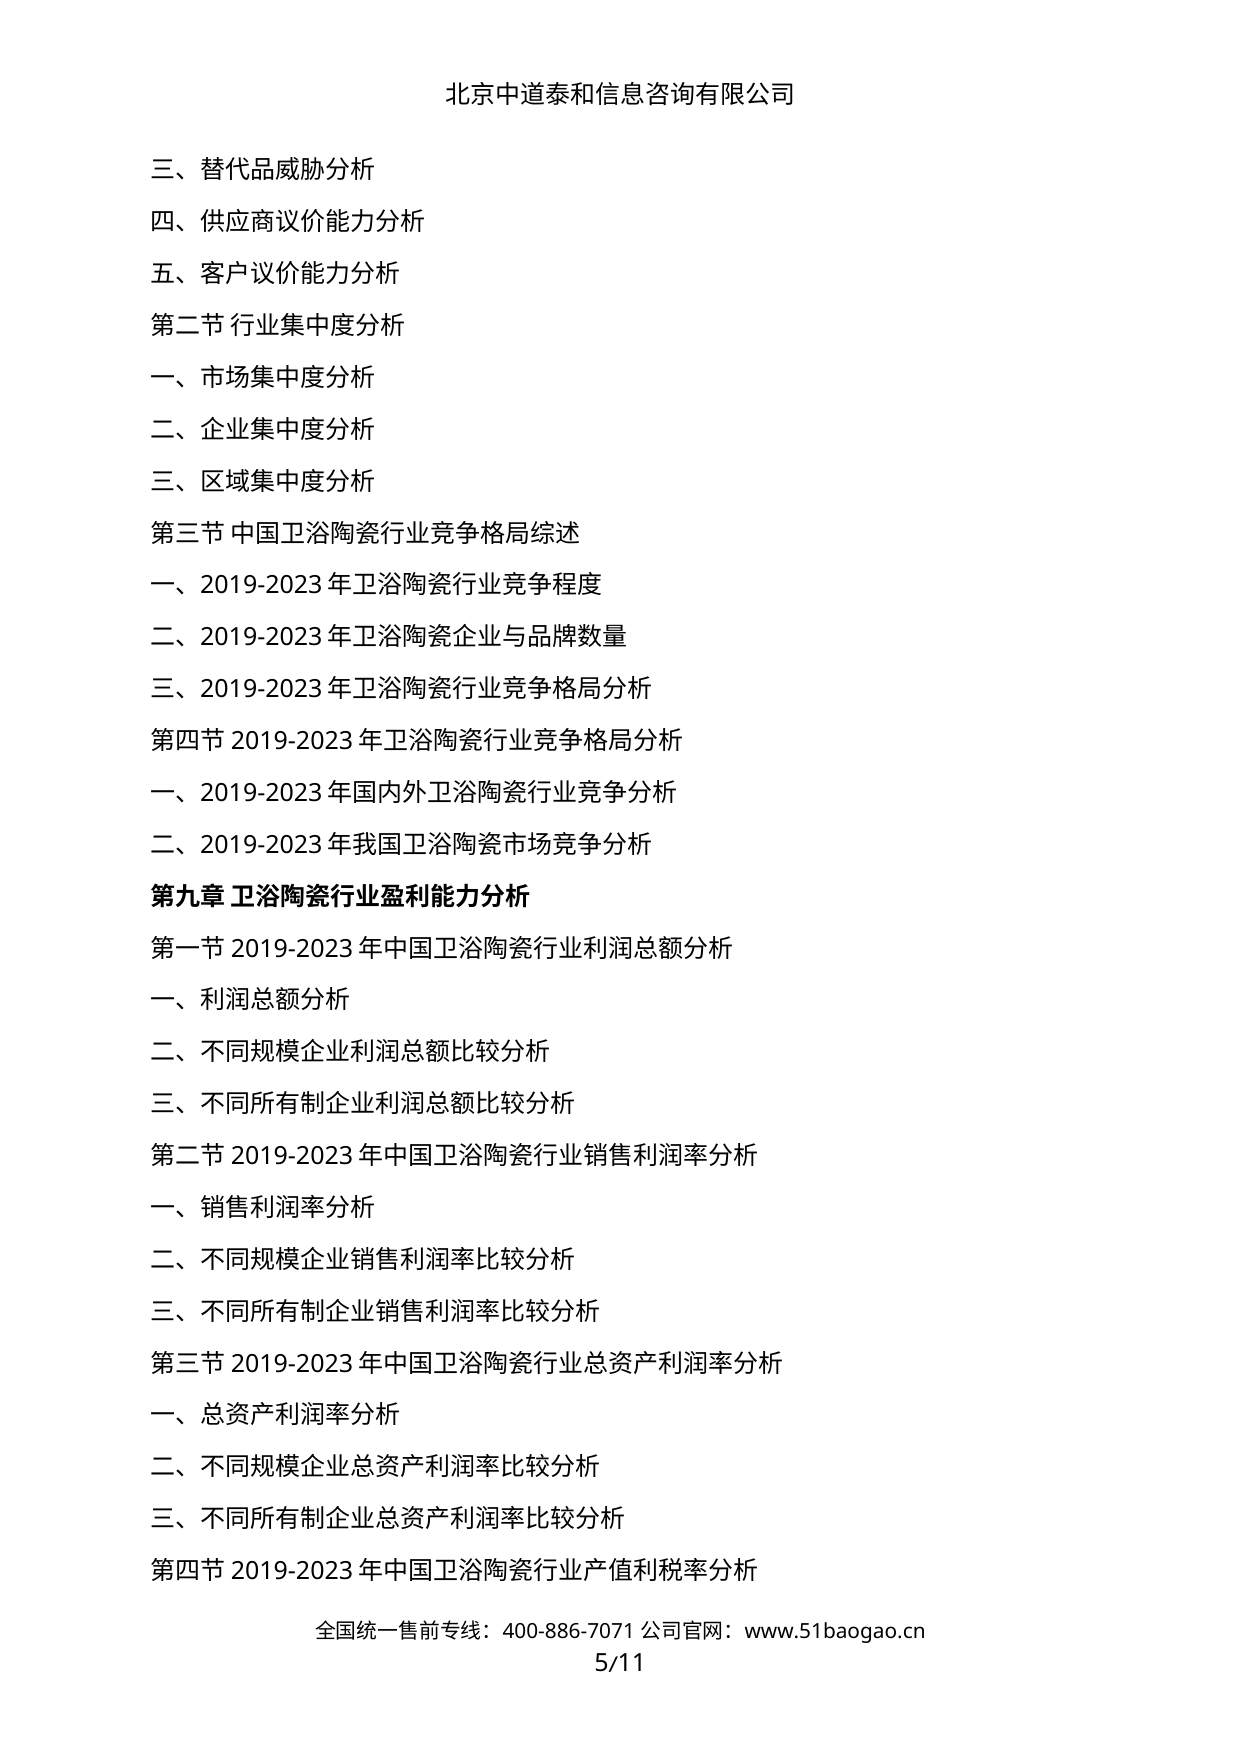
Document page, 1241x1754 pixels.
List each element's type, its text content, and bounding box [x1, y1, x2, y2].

text 二、不同规模企业总资产利润率比较分析 [150, 1447, 1090, 1483]
text 二、2019-2023年我国卫浴陶瓷市场竞争分析 [150, 824, 1090, 861]
text 第三节 中国卫浴陶瓷行业竞争格局综述 [150, 513, 1090, 549]
text 第三节 2019-2023年中国卫浴陶瓷行业总资产利润率分析 [150, 1343, 1090, 1379]
text 二、2019-2023年卫浴陶瓷企业与品牌数量 [150, 617, 1090, 653]
text 二、不同规模企业利润总额比较分析 [150, 1032, 1090, 1068]
text 一、销售利润率分析 [150, 1187, 1090, 1224]
text 一、2019-2023年卫浴陶瓷行业竞争程度 [150, 565, 1090, 601]
text 一、2019-2023年国内外卫浴陶瓷行业竞争分析 [150, 772, 1090, 809]
text 一、总资产利润率分析 [150, 1395, 1090, 1431]
text 三、2019-2023年卫浴陶瓷行业竞争格局分析 [150, 669, 1090, 705]
text 第九章 卫浴陶瓷行业盈利能力分析 [150, 876, 1090, 912]
text 二、企业集中度分析 [150, 409, 1090, 446]
text 一、市场集中度分析 [150, 357, 1090, 394]
text 三、不同所有制企业总资产利润率比较分析 [150, 1499, 1090, 1535]
text 三、替代品威胁分析 [150, 150, 1090, 186]
text 第二节 行业集中度分析 [150, 306, 1090, 342]
text 五、客户议价能力分析 [150, 254, 1090, 290]
text 第一节 2019-2023年中国卫浴陶瓷行业利润总额分析 [150, 928, 1090, 964]
text 三、不同所有制企业利润总额比较分析 [150, 1084, 1090, 1120]
text 二、不同规模企业销售利润率比较分析 [150, 1239, 1090, 1276]
text 第二节 2019-2023年中国卫浴陶瓷行业销售利润率分析 [150, 1136, 1090, 1172]
text 第四节 2019-2023年中国卫浴陶瓷行业产值利税率分析 [150, 1551, 1090, 1587]
text 四、供应商议价能力分析 [150, 202, 1090, 238]
text 第四节 2019-2023年卫浴陶瓷行业竞争格局分析 [150, 721, 1090, 757]
text 三、区域集中度分析 [150, 461, 1090, 497]
text 一、利润总额分析 [150, 980, 1090, 1016]
text 三、不同所有制企业销售利润率比较分析 [150, 1291, 1090, 1327]
